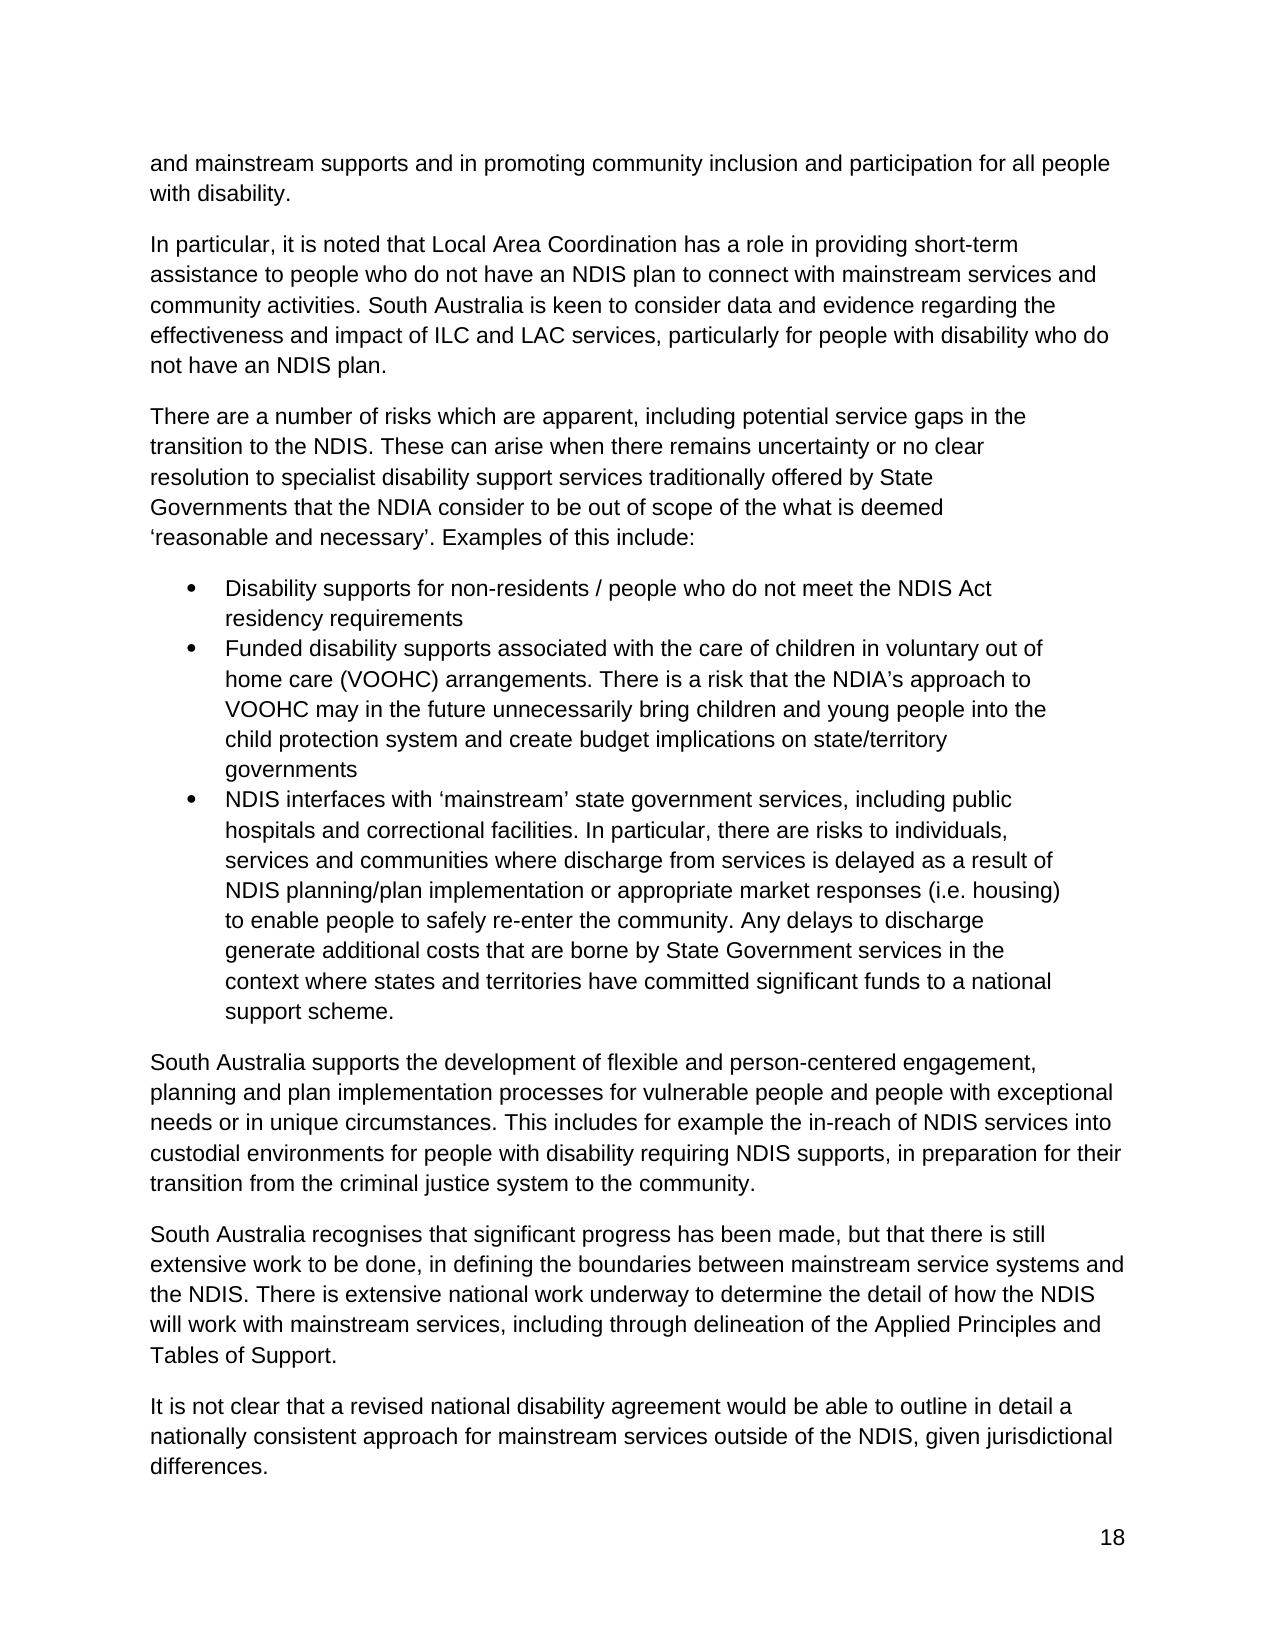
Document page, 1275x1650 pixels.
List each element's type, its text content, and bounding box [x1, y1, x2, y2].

text In particular, it is noted that Local Area Coordination has a role in providing short-term assistance to people who do not have an NDIS plan to connect with mainstream services and community activities. South Australia is keen to consider data and evidence regarding the effectiveness and impact of ILC and LAC services, particularly for people with disability who do not have an NDIS plan. [150, 231, 1125, 378]
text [150, 150, 1125, 207]
list Disability supports for non-residents / people who do not meet the NDIS Act residency requirements [187, 575, 1066, 632]
list Funded disability supports associated with the care of children in voluntary out of home care (VOOHC) arrangements. There is a risk that the NDIA’s approach to VOOHC may in the future unnecessarily bring children and young people into the child protection system and create budget implications on state/territory governments [187, 635, 1066, 783]
list NDIS interfaces with ‘mainstream’ state government services, including public hospitals and correctional facilities. In particular, there are risks to individuals, services and communities where discharge from services is delayed as a result of NDIS planning/plan implementation or appropriate market responses (i.e. housing) to enable people to safely re-enter the community. Any delays to discharge generate additional costs that are borne by State Government services in the context where states and territories have committed significant funds to a national support scheme. [187, 786, 1066, 1024]
text It is not clear that a revised national disability agreement would be able to outline in detail a nationally consistent approach for mainstream services outside of the NDIS, given jurisdictional differences. [150, 1393, 1125, 1479]
text South Australia supports the development of flexible and person-centered engagement, planning and plan implementation processes for vulnerable people and people with exceptional needs or in unique circumstances. This includes for example the in-reach of NDIS services into custodial environments for people with disability requiring NDIS supports, in preparation for their transition from the criminal justice system to the community. [150, 1049, 1125, 1196]
text South Australia recognises that significant progress has been made, but that there is still extensive work to be done, in defining the boundaries between mainstream service systems and the NDIS. There is extensive national work underway to determine the detail of how the NDIS will work with mainstream services, including through delineation of the Applied Principles and Tables of Support. [150, 1221, 1125, 1368]
text There are a number of risks which are apparent, including potential service gaps in the transition to the NDIS. These can arise when there remains uncertainty or no clear resolution to specialist disability support services traditionally offered by State Governments that the NDIA consider to be out of scope of the what is deemed ‘reasonable and necessary’. Examples of this include: [150, 403, 1066, 550]
